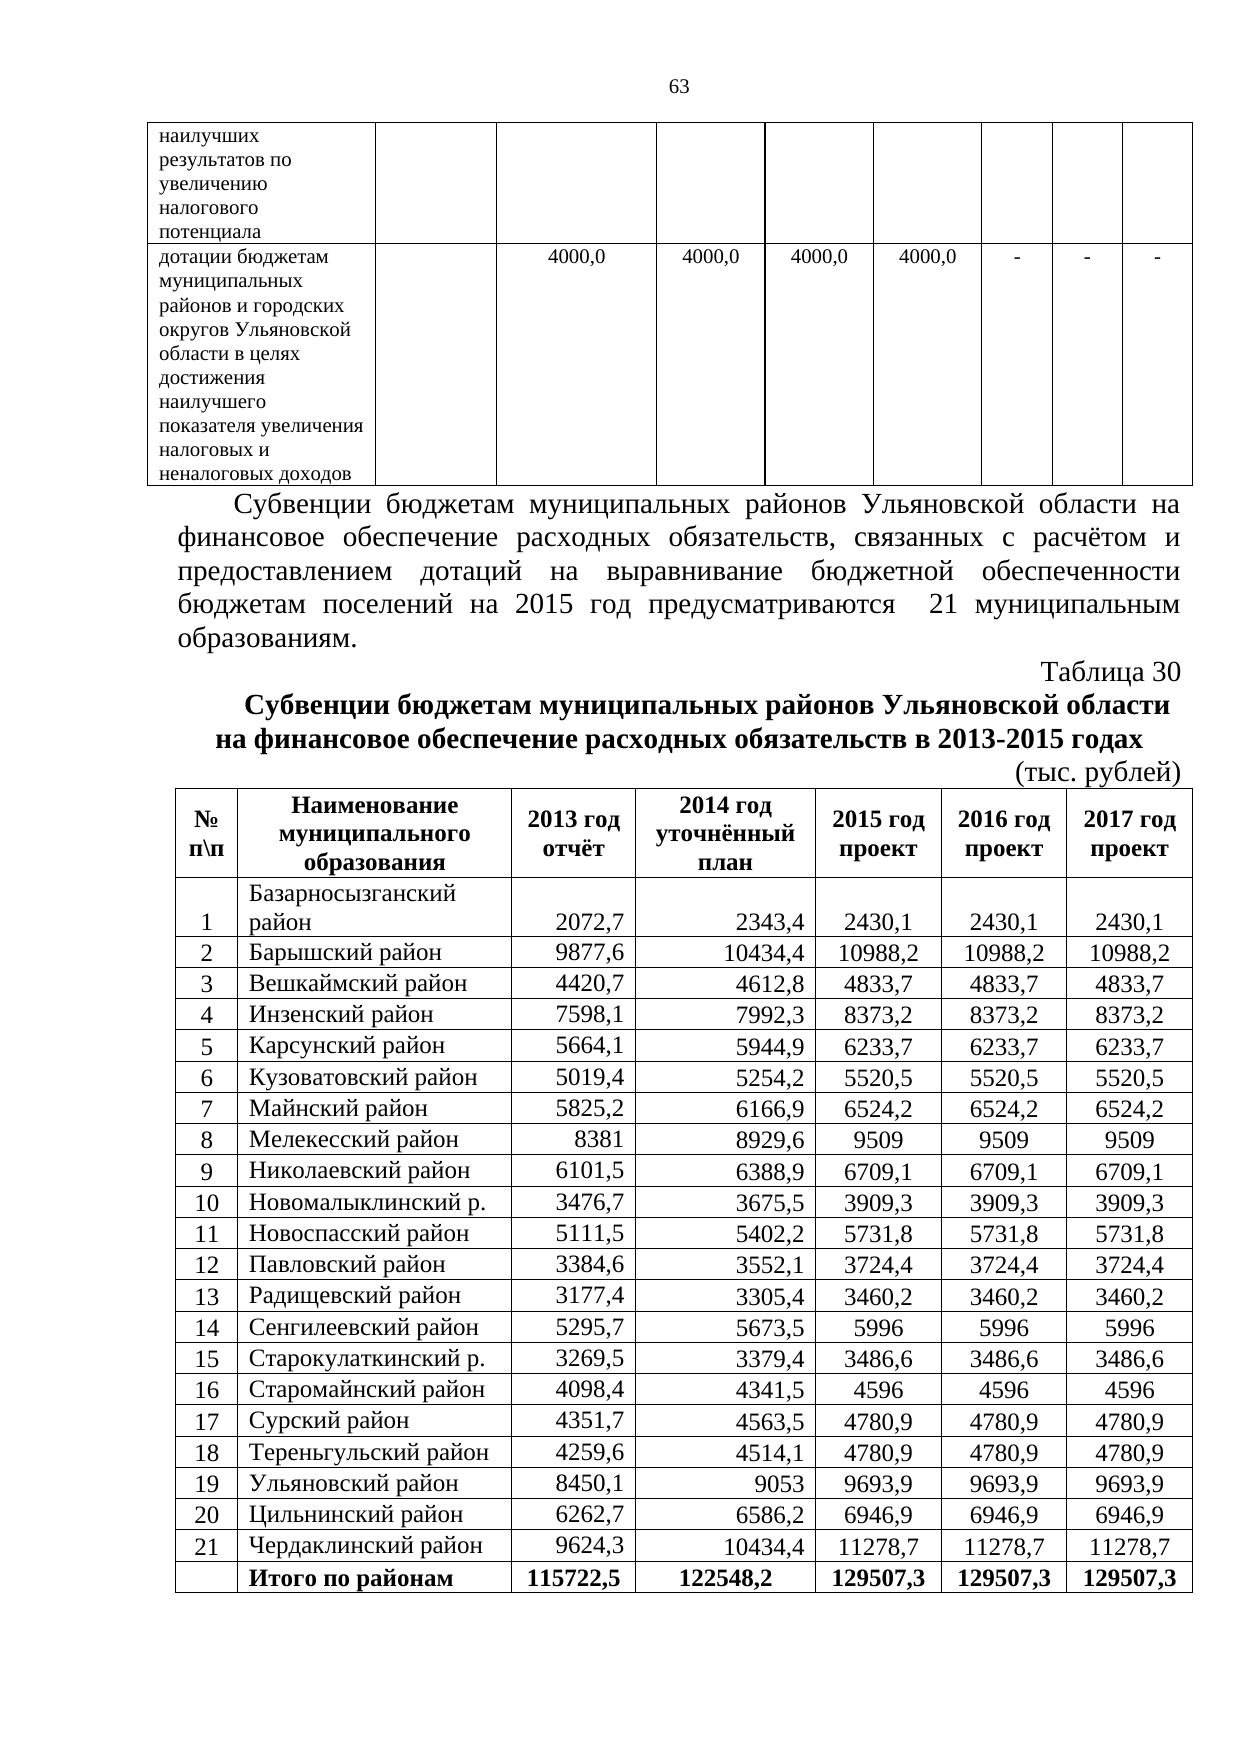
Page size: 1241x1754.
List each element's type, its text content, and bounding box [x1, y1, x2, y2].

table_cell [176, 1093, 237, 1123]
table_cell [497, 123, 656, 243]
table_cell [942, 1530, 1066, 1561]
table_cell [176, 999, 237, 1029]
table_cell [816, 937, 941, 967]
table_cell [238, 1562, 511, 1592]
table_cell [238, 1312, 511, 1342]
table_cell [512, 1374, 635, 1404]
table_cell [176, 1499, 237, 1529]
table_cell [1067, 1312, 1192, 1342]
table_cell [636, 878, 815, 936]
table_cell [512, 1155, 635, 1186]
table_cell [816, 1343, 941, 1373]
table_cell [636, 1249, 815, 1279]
text (тыс. рублей) [177, 754, 1181, 788]
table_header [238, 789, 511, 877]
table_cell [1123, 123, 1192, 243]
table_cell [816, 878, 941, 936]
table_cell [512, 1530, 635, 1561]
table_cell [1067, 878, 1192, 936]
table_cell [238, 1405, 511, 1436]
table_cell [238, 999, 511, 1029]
text Субвенции бюджетам муниципальных районов Ульяновской области на финансовое обеспечение расходных обязательств в 2013-2015 годах [177, 687, 1181, 754]
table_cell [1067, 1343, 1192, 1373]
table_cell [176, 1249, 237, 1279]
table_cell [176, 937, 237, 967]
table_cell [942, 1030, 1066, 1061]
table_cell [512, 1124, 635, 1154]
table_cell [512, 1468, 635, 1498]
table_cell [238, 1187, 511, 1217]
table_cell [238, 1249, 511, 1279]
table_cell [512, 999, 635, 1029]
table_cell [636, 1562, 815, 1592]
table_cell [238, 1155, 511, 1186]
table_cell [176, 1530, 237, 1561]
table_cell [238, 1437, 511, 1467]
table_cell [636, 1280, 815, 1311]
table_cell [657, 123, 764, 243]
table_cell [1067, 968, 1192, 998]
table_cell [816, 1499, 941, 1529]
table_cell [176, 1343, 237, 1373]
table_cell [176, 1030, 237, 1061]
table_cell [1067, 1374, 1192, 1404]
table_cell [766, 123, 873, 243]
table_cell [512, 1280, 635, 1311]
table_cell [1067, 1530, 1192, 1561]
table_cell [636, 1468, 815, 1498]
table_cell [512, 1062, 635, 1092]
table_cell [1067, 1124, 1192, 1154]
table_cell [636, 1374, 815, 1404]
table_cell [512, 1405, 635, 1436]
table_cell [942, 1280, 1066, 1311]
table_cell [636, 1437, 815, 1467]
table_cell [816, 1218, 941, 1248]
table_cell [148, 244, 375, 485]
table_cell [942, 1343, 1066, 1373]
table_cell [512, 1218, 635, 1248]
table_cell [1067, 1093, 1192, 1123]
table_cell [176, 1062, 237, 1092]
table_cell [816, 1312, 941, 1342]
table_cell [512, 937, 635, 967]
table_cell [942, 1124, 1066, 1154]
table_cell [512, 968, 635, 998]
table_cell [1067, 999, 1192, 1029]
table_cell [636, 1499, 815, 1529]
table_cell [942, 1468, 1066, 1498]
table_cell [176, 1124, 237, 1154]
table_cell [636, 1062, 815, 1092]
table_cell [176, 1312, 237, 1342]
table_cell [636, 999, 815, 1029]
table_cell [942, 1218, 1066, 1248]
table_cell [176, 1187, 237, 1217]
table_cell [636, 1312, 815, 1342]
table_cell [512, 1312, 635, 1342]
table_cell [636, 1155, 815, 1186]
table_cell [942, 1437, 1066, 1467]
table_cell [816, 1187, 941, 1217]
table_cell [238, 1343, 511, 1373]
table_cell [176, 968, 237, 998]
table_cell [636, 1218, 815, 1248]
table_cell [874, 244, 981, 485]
text Таблица 30 [177, 654, 1181, 687]
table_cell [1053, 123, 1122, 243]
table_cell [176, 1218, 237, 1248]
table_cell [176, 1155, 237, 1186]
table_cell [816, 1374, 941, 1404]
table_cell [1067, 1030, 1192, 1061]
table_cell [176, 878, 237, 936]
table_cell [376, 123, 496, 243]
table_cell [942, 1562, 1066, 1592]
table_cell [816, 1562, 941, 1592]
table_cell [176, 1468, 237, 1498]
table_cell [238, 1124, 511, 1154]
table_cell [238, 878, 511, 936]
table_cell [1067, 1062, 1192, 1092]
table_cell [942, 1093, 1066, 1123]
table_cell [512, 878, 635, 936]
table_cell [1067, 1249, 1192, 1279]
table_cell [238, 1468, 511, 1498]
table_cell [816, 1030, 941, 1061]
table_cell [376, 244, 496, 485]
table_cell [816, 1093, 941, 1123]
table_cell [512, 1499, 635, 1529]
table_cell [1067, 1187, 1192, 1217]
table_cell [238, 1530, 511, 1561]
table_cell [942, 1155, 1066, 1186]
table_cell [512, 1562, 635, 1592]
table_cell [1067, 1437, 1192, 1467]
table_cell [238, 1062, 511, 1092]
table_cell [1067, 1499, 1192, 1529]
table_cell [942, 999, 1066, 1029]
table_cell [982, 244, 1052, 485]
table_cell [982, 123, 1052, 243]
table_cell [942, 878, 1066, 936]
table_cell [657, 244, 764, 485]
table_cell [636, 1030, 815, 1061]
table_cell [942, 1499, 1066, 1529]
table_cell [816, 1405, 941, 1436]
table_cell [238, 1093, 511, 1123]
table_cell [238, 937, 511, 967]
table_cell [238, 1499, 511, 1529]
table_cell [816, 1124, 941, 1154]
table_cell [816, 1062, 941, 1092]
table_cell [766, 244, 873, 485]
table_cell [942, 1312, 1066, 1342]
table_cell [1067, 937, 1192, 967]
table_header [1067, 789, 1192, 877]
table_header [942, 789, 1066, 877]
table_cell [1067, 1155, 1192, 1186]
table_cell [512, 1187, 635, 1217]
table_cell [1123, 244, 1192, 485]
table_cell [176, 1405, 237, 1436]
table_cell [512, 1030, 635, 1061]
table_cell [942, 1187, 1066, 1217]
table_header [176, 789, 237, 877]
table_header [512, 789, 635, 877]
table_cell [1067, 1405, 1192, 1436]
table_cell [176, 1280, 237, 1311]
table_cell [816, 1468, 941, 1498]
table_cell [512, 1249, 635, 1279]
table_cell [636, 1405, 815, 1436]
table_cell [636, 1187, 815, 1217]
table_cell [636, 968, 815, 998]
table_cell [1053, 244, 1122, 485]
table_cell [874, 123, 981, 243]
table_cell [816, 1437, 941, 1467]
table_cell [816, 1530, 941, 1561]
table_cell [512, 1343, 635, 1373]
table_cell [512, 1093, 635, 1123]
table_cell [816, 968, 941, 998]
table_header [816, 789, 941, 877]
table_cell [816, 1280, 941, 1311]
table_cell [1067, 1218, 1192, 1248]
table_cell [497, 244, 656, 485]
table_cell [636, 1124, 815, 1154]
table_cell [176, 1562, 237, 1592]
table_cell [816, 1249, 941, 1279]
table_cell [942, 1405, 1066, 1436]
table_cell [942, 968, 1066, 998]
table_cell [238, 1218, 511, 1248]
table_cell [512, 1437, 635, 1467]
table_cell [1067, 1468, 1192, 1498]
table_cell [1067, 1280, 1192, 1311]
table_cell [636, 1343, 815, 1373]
text Субвенции бюджетам муниципальных районов Ульяновской области на финансовое обеспечение расходных обязательств, связанных с расчётом и предоставлением дотаций на выравнивание бюджетной обеспеченности бюджетам поселений на 2015 год предусматриваются 21 муниципальным образованиям. [177, 486, 1181, 654]
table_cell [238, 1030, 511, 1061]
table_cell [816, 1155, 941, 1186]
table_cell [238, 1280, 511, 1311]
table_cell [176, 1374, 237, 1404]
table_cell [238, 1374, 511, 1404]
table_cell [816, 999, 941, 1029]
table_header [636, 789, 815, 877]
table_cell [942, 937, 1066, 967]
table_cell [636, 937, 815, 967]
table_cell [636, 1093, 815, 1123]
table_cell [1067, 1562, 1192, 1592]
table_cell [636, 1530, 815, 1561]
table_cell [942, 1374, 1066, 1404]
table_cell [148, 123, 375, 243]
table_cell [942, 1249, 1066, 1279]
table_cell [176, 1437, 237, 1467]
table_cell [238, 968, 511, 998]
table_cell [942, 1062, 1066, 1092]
